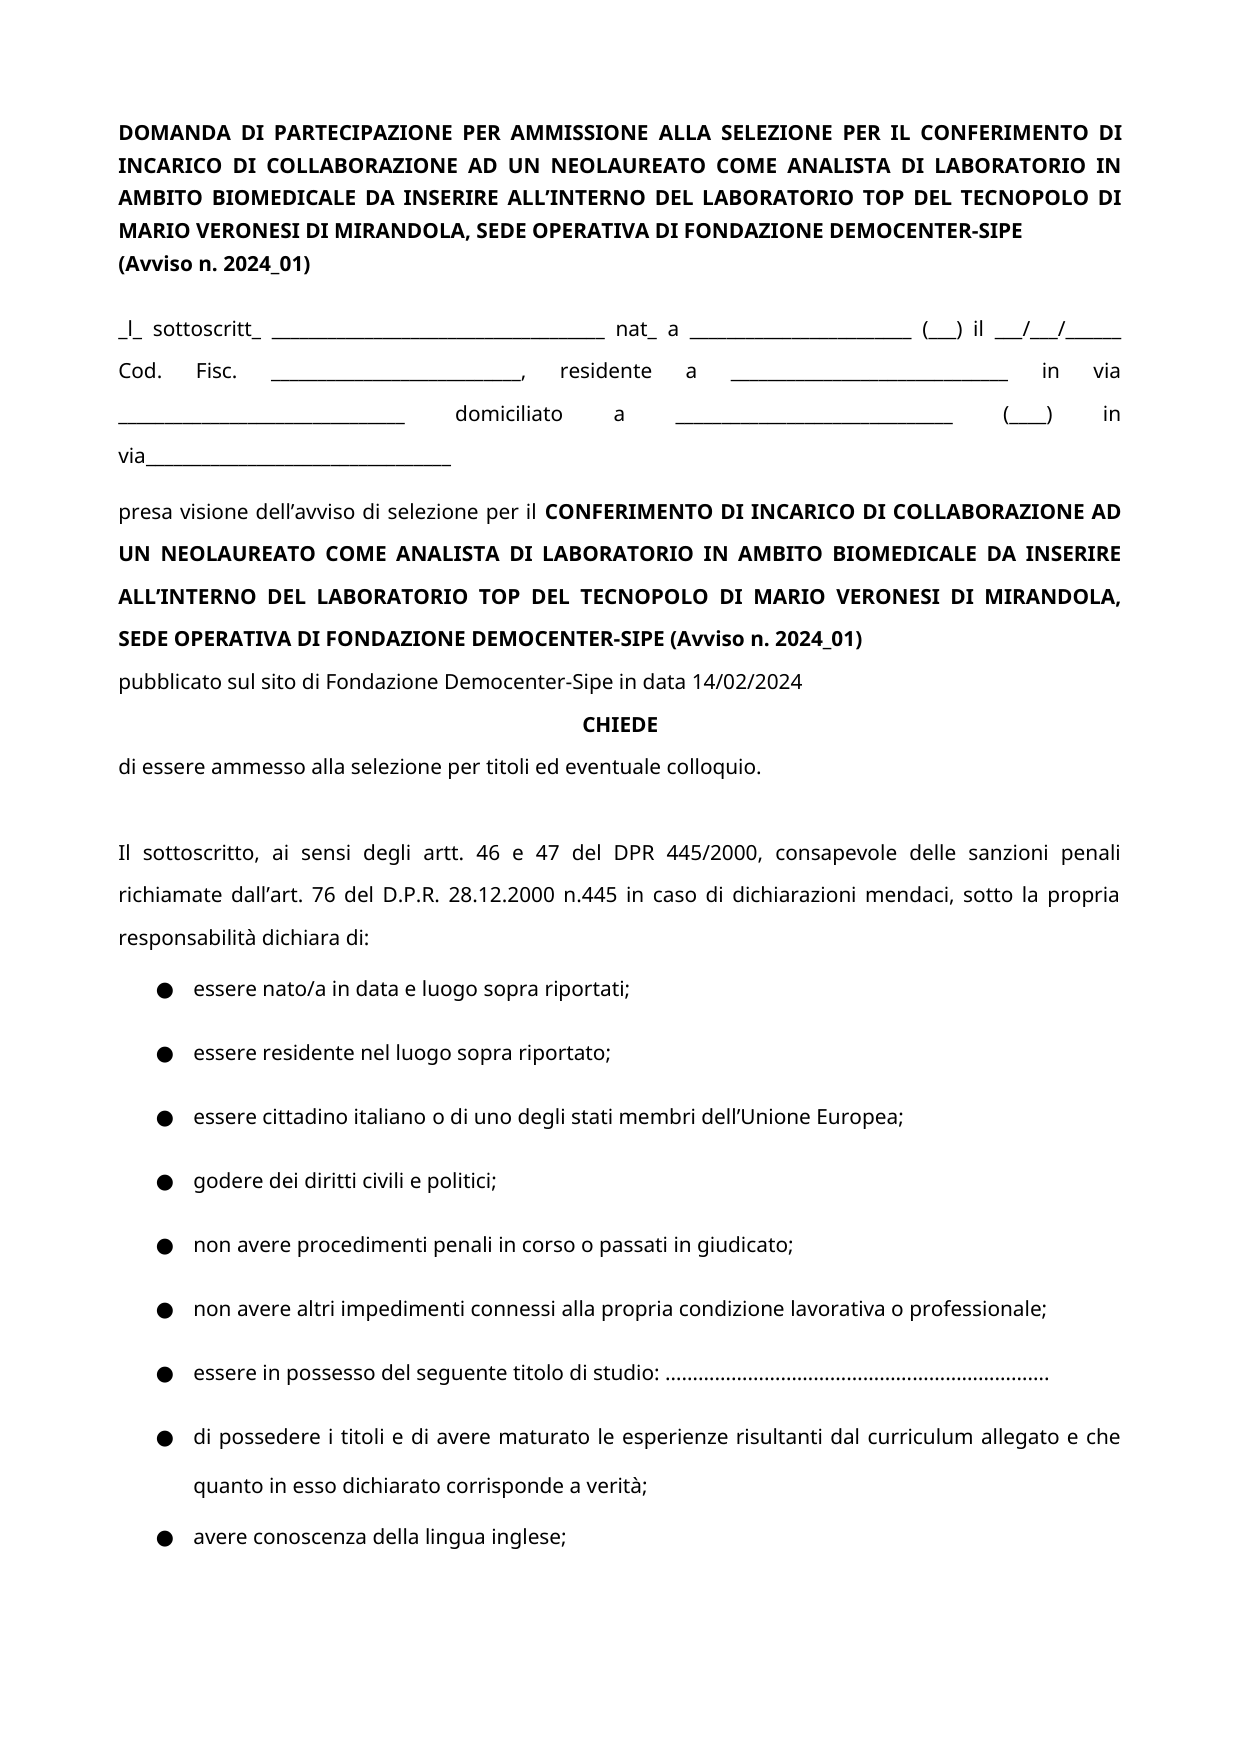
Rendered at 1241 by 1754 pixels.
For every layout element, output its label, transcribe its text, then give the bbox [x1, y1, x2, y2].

list essere in possesso del seguente titolo di studio: ……………………………………………………………. [156, 1350, 1122, 1392]
text DOMANDA DI PARTECIPAZIONE PER AMMISSIONE ALLA SELEZIONE PER IL CONFERIMENTO DI INCARICO DI COLLABORAZIONE AD UN NEOLAUREATO COME ANALISTA DI LABORATORIO IN AMBITO BIOMEDICALE DA INSERIRE ALL’INTERNO DEL LABORATORIO TOP DEL TECNOPOLO DI MARIO VERONESI DI MIRANDOLA, SEDE OPERATIVA DI FONDAZIONE DEMOCENTER-SIPE [118, 118, 1122, 244]
text di essere ammesso alla selezione per titoli ed eventuale colloquio. [118, 752, 1122, 781]
list essere cittadino italiano o di uno degli stati membri dell’Unione Europea; [156, 1093, 1122, 1136]
list avere conoscenza della lingua inglese; [156, 1513, 1122, 1556]
list di possedere i titoli e di avere maturato le esperienze risultanti dal curriculum allegato e che quanto in esso dichiarato corrisponde a verità; [156, 1414, 1122, 1499]
text pubblicato sul sito di Fondazione Democenter-Sipe in data 14/02/2024 [118, 667, 1122, 696]
list godere dei diritti civili e politici; [156, 1158, 1122, 1200]
list non avere altri impedimenti connessi alla propria condizione lavorativa o professionale; [156, 1286, 1122, 1328]
text CHIEDE [118, 710, 1122, 738]
list essere residente nel luogo sopra riportato; [156, 1029, 1122, 1072]
text (Avviso n. 2024_01) [118, 249, 1122, 277]
list non avere procedimenti penali in corso o passati in giudicato; [156, 1222, 1122, 1264]
text presa visione dell’avviso di selezione per il CONFERIMENTO DI INCARICO DI COLLABORAZIONE AD UN NEOLAUREATO COME ANALISTA DI LABORATORIO IN AMBITO BIOMEDICALE DA INSERIRE ALL’INTERNO DEL LABORATORIO TOP DEL TECNOPOLO DI MARIO VERONESI DI MIRANDOLA, SEDE OPERATIVA DI FONDAZIONE DEMOCENTER-SIPE (Avviso n. 2024_01) [118, 497, 1122, 653]
list essere nato/a in data e luogo sopra riportati; [156, 965, 1122, 1008]
text Il sottoscritto, ai sensi degli artt. 46 e 47 del DPR 445/2000, consapevole delle sanzioni penali richiamate dall’art. 76 del D.P.R. 28.12.2000 n.445 in caso di dichiarazioni mendaci, sotto la propria responsabilità dichiara di: [118, 838, 1122, 951]
text _l_ sottoscritt_ ____________________________________ nat_ a ________________________ (___) il ___/___/______ Cod. Fisc. ___________________________, residente a ______________________________ in via _______________________________ domiciliato a ______________________________ (____) in via_________________________________ [118, 314, 1122, 470]
